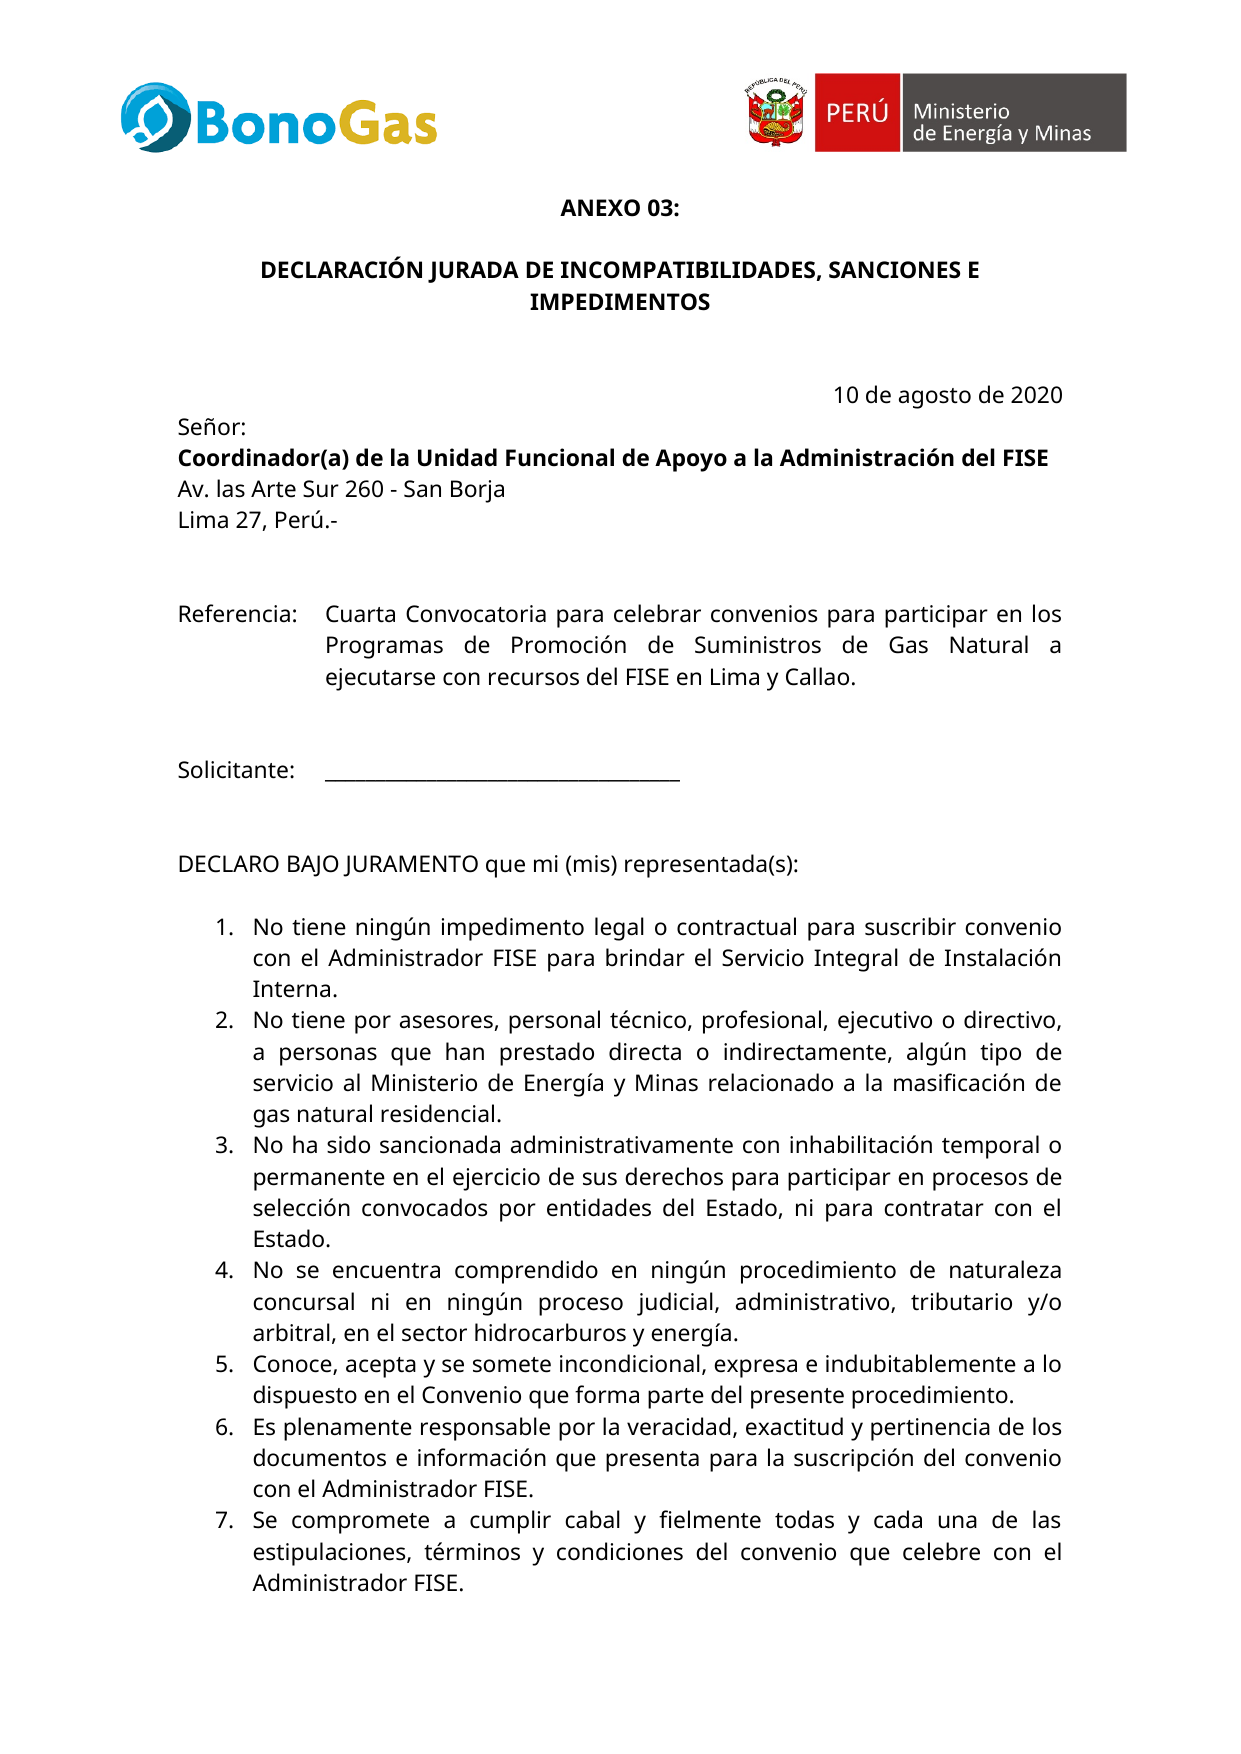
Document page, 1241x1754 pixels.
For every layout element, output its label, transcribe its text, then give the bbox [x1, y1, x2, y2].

list Se compromete a cumplir cabal y fielmente todas y cada una de las estipulaciones, términos y condiciones del convenio que celebre con el Administrador FISE. [215, 1504, 1063, 1598]
text Señor: [177, 411, 1063, 442]
text Solicitante: ___________________________________ [177, 754, 1063, 786]
list No ha sido sancionada administrativamente con inhabilitación temporal o permanente en el ejercicio de sus derechos para participar en procesos de selección convocados por entidades del Estado, ni para contratar con el Estado. [215, 1129, 1063, 1254]
text Lima 27, Perú.- [177, 504, 1063, 536]
picture [112, 62, 445, 165]
text Coordinador(a) de la Unidad Funcional de Apoyo a la Administración del FISE [177, 442, 1063, 473]
list No tiene ningún impedimento legal o contractual para suscribir convenio con el Administrador FISE para brindar el Servicio Integral de Instalación Interna. [215, 911, 1063, 1004]
text 10 de agosto de 2020 [177, 379, 1063, 411]
picture [735, 73, 1127, 152]
list No se encuentra comprendido en ningún procedimiento de naturaleza concursal ni en ningún proceso judicial, administrativo, tributario y/o arbitral, en el sector hidrocarburos y energía. [215, 1254, 1063, 1348]
text DECLARO BAJO JURAMENTO que mi (mis) representada(s): [177, 848, 1063, 879]
text Av. las Arte Sur 260 - San Borja [177, 473, 1063, 504]
text ANEXO 03: [177, 192, 1063, 223]
text Referencia: Cuarta Convocatoria para celebrar convenios para participar en los Programas de Promoción de Suministros de Gas Natural a ejecutarse con recursos del FISE en Lima y Callao. [177, 598, 1063, 692]
list No tiene por asesores, personal técnico, profesional, ejecutivo o directivo, a personas que han prestado directa o indirectamente, algún tipo de servicio al Ministerio de Energía y Minas relacionado a la masificación de gas natural residencial. [215, 1004, 1063, 1129]
list Conoce, acepta y se somete incondicional, expresa e indubitablemente a lo dispuesto en el Convenio que forma parte del presente procedimiento. [215, 1348, 1063, 1411]
list Es plenamente responsable por la veracidad, exactitud y pertinencia de los documentos e información que presenta para la suscripción del convenio con el Administrador FISE. [215, 1411, 1063, 1504]
text DECLARACIÓN JURADA DE INCOMPATIBILIDADES, SANCIONES E IMPEDIMENTOS [177, 254, 1063, 317]
